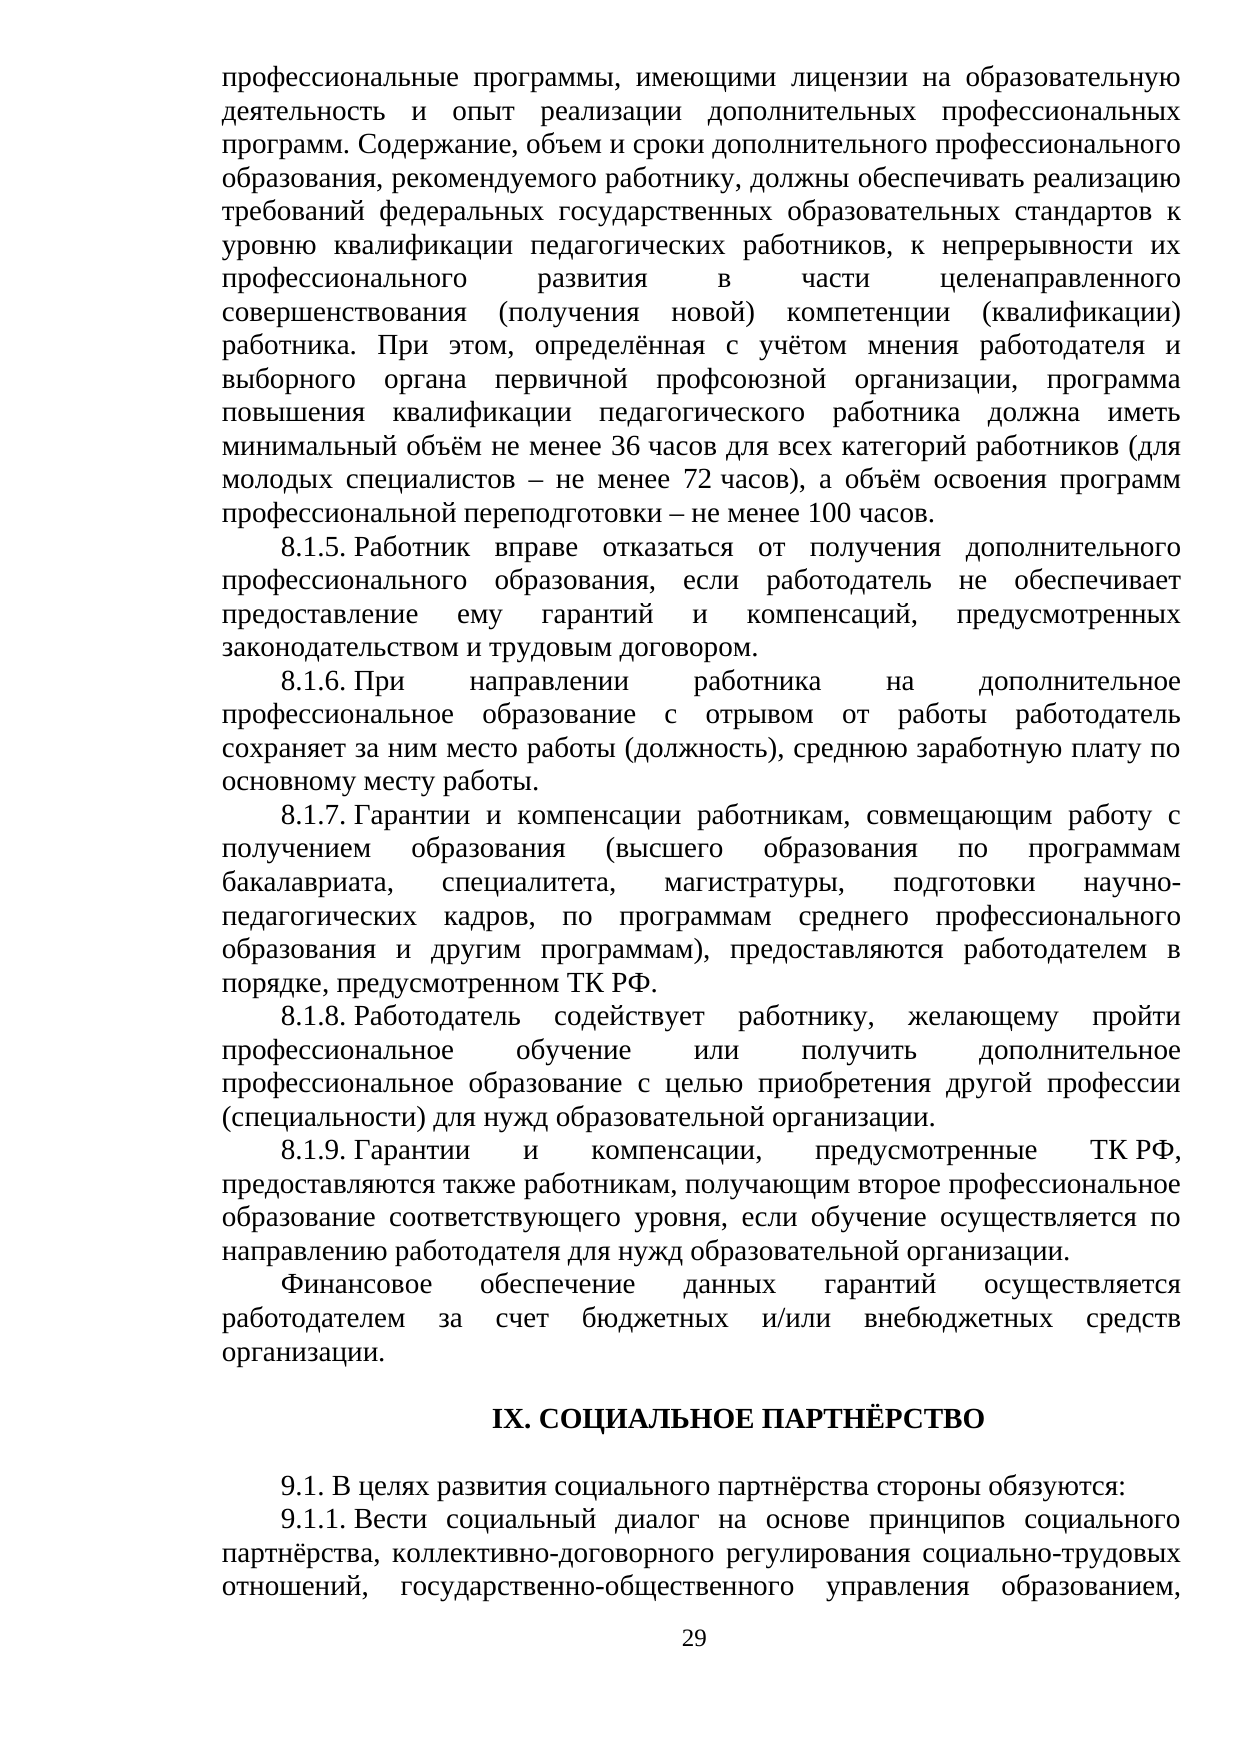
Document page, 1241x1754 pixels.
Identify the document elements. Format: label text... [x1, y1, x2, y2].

text 8.1.7. Гарантии и компенсации работникам, совмещающим работу с получением образования (высшего образования по программам бакалавриата, специалитета, магистратуры, подготовки научно-педагогических кадров, по программам среднего профессионального образования и другим программам), предоставляются работодателем в порядке, предусмотренном ТК РФ. [222, 797, 1182, 998]
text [222, 59, 1182, 529]
text Финансовое обеспечение данных гарантий осуществляется работодателем за счет бюджетных и/или внебюджетных средств организации. [222, 1267, 1182, 1367]
text 8.1.6. При направлении работника на дополнительное профессиональное образование с отрывом от работы работодатель сохраняет за ним место работы (должность), среднюю заработную плату по основному месту работы. [222, 663, 1182, 797]
text IХ. СОЦИАЛЬНОЕ ПАРТНЁРСТВО [222, 1401, 1182, 1434]
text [222, 1501, 1182, 1602]
text 8.1.5. Работник вправе отказаться от получения дополнительного профессионального образования, если работодатель не обеспечивает предоставление ему гарантий и компенсаций, предусмотренных законодательством и трудовым договором. [222, 529, 1182, 663]
text 9.1. В целях развития социального партнёрства стороны обязуются: [222, 1468, 1182, 1501]
text 8.1.8. Работодатель содействует работнику, желающему пройти профессиональное обучение или получить дополнительное профессиональное образование с целью приобретения другой профессии (специальности) для нужд образовательной организации. [222, 998, 1182, 1132]
text 8.1.9. Гарантии и компенсации, предусмотренные ТК РФ, предоставляются также работникам, получающим второе профессиональное образование соответствующего уровня, если обучение осуществляется по направлению работодателя для нужд образовательной организации. [222, 1132, 1182, 1267]
